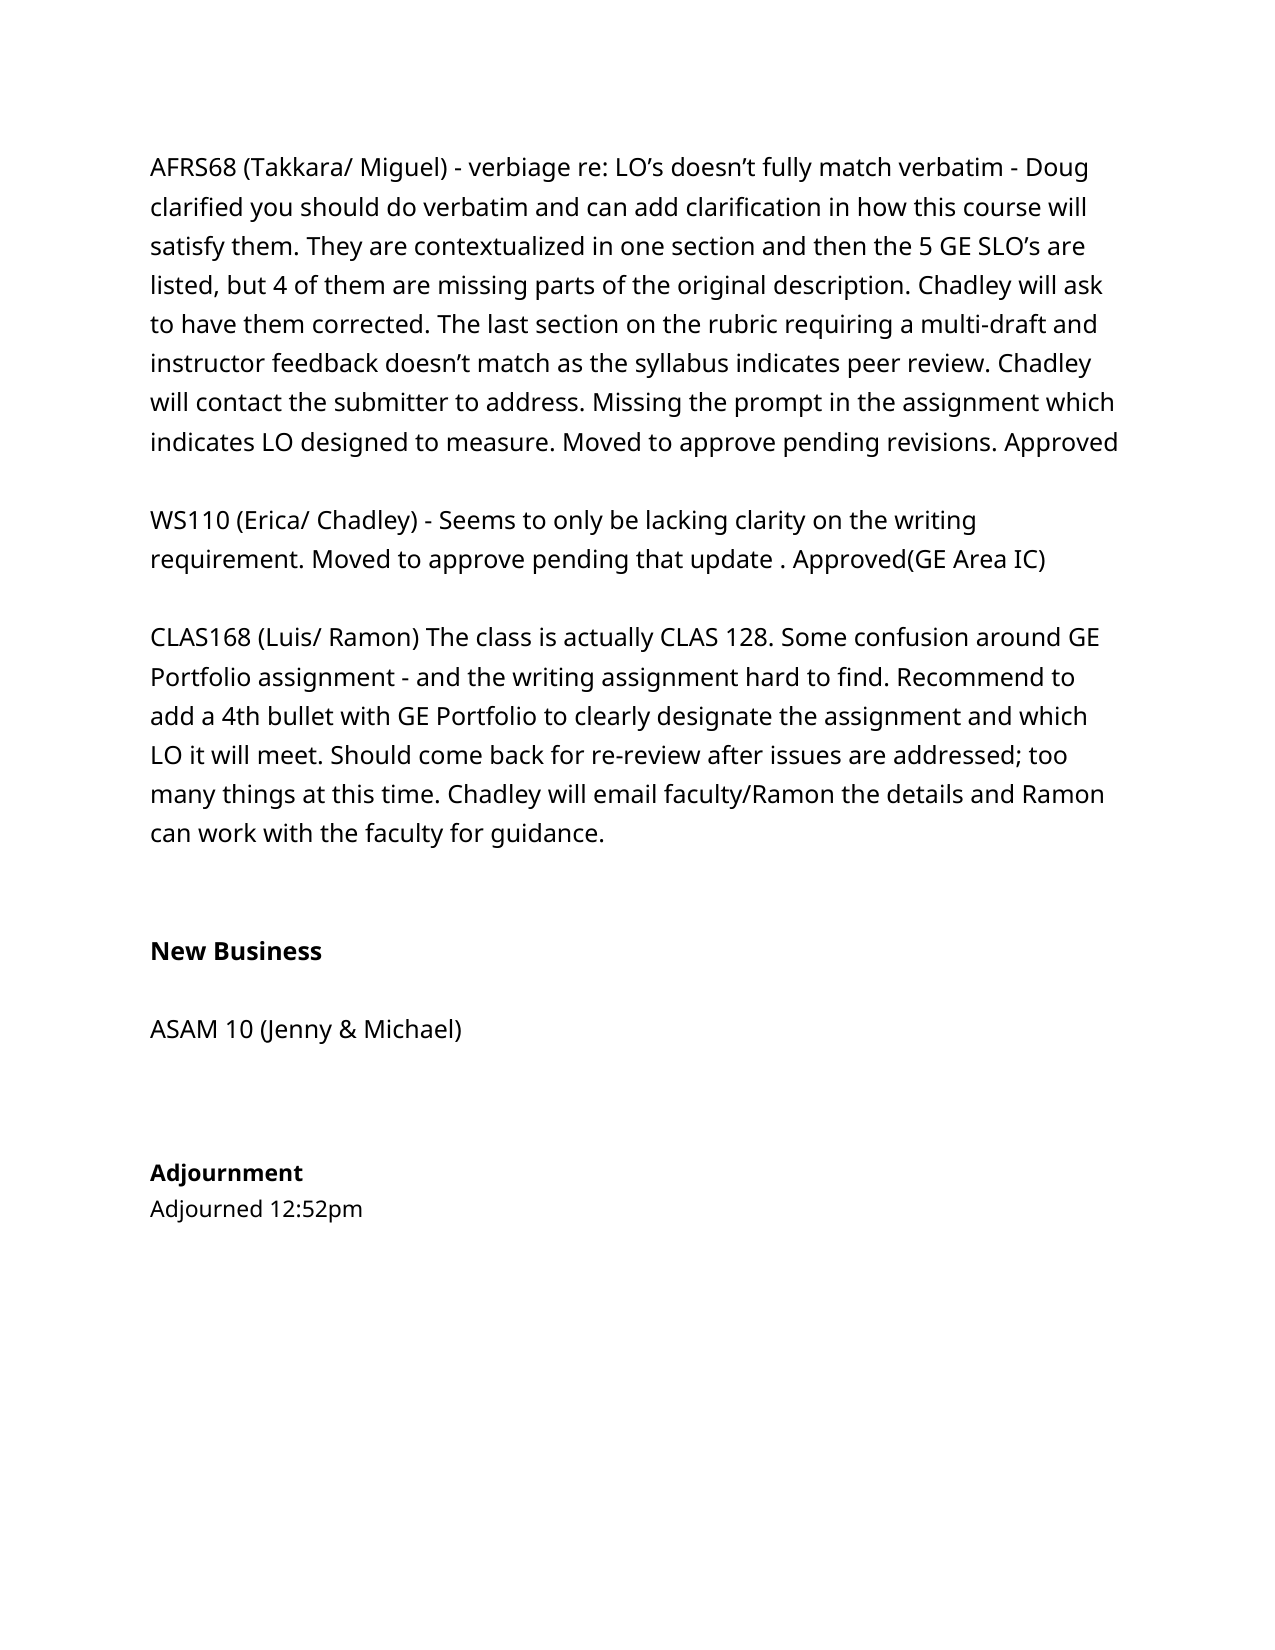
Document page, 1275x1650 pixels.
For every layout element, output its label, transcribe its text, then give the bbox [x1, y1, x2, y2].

text ASAM 10 (Jenny & Michael) [150, 1012, 1125, 1046]
text AFRS68 (Takkara/ Miguel) - verbiage re: LO’s doesn’t fully match verbatim - Doug clarified you should do verbatim and can add clarification in how this course will satisfy them. They are contextualized in one section and then the 5 GE SLO’s are listed, but 4 of them are missing parts of the original description. Chadley will ask to have them corrected. The last section on the rubric requiring a multi-draft and instructor feedback doesn’t match as the syllabus indicates peer review. Chadley will contact the submitter to address. Missing the prompt in the assignment which indicates LO designed to measure. Moved to approve pending revisions. Approved [150, 150, 1125, 458]
text Adjourned 12:52pm [150, 1193, 1125, 1224]
text WS110 (Erica/ Chadley) - Seems to only be lacking clarity on the writing requirement. Moved to approve pending that update . Approved(GE Area IC) [150, 502, 1125, 576]
text New Business [150, 933, 1125, 967]
text CLAS168 (Luis/ Ramon) The class is actually CLAS 128. Some confusion around GE Portfolio assignment - and the writing assignment hard to find. Recommend to add a 4th bullet with GE Portfolio to clearly designate the assignment and which LO it will meet. Should come back for re-review after issues are addressed; too many things at this time. Chadley will email faculty/Ramon the details and Ramon can work with the faculty for guidance. [150, 620, 1125, 850]
text Adjournment [150, 1157, 1125, 1188]
